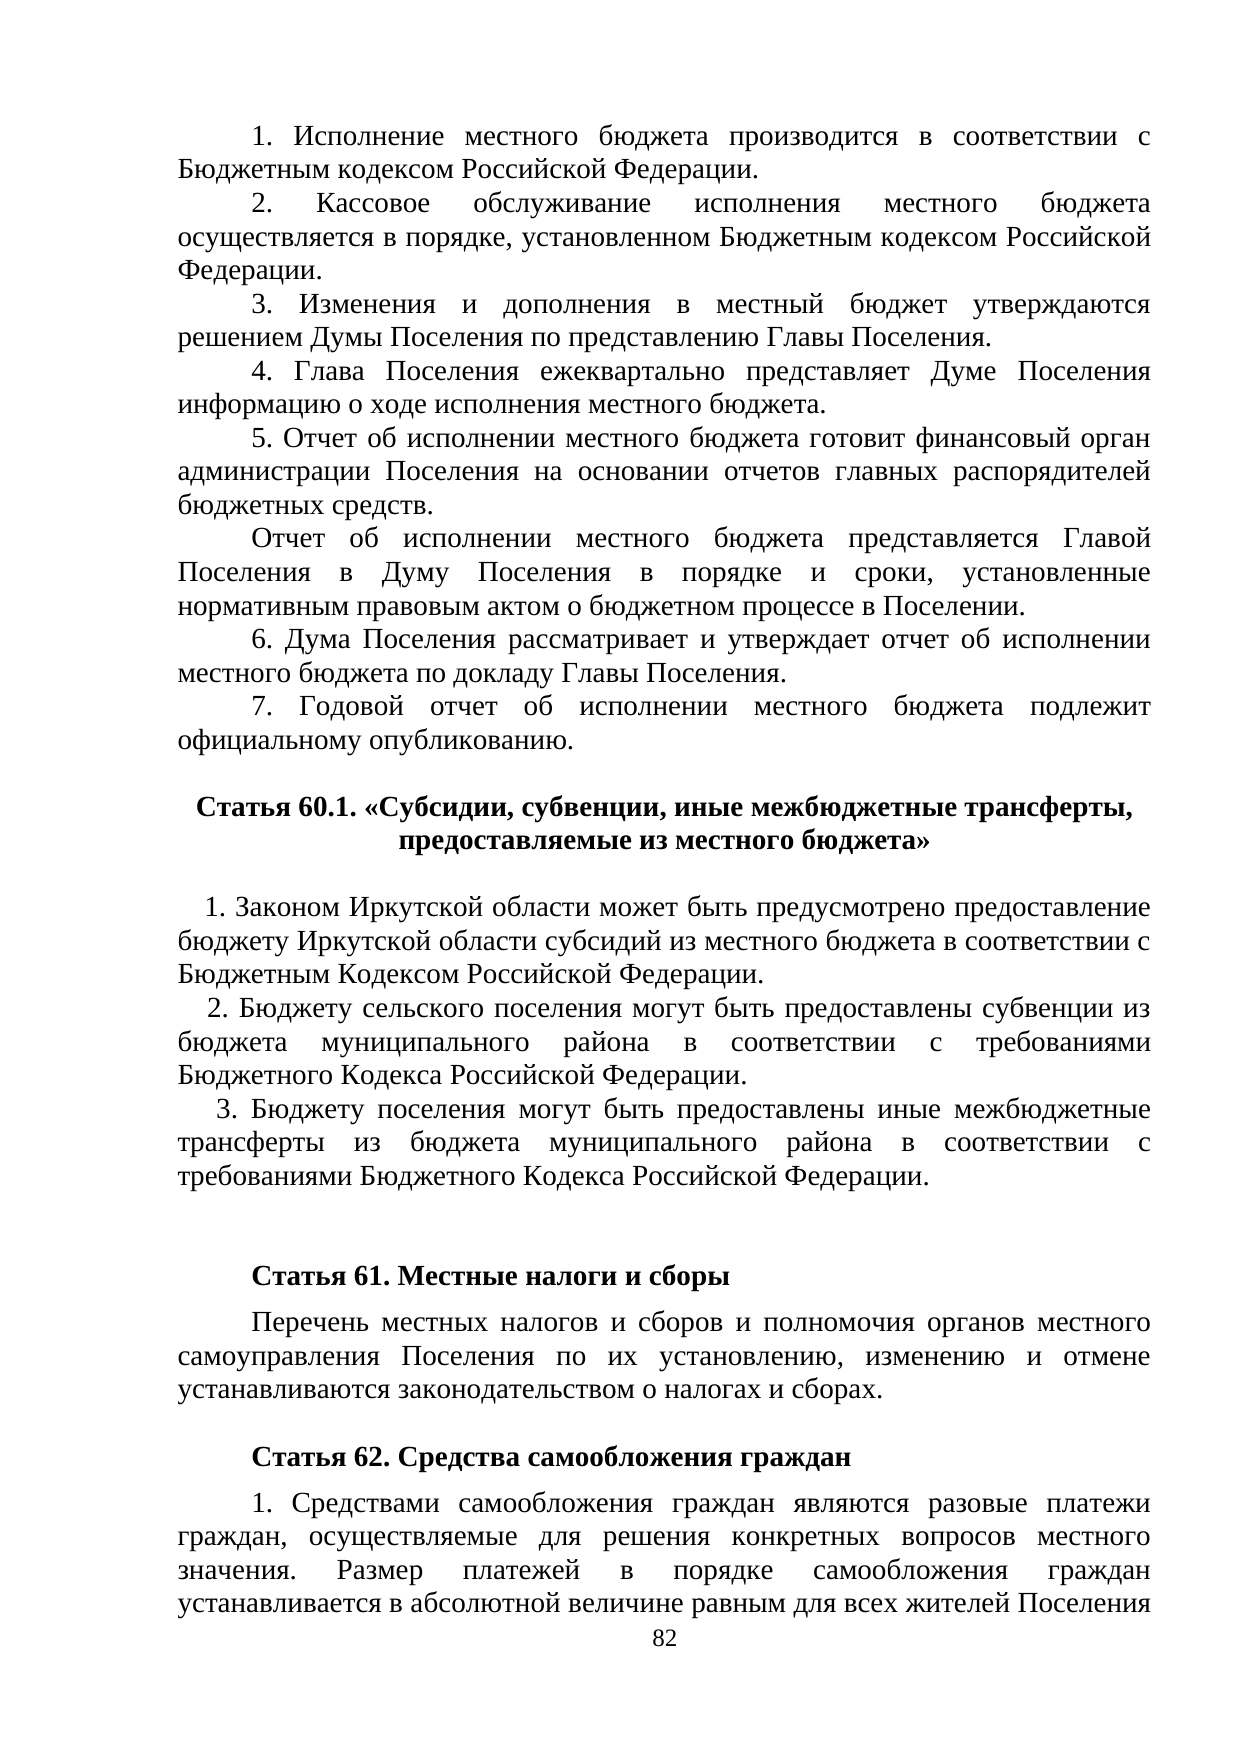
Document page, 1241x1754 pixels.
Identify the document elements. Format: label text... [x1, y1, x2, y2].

text Статья 61. Местные налоги и сборы [177, 1258, 1152, 1292]
text 7. Годовой отчет об исполнении местного бюджета подлежит официальному опубликованию. [177, 688, 1152, 755]
text Отчет об исполнении местного бюджета представляется Главой Поселения в Думу Поселения в порядке и сроки, установленные нормативным правовым актом о бюджетном процессе в Поселении. [177, 521, 1152, 621]
text 3. Бюджету поселения могут быть предоставлены иные межбюджетные трансферты из бюджета муниципального района в соответствии с требованиями Бюджетного Кодекса Российской Федерации. [177, 1091, 1152, 1191]
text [177, 1485, 1152, 1619]
text 1. Законом Иркутской области может быть предусмотрено предоставление бюджету Иркутской области субсидий из местного бюджета в соответствии с Бюджетным Кодексом Российской Федерации. [177, 889, 1152, 990]
text 5. Отчет об исполнении местного бюджета готовит финансовый орган администрации Поселения на основании отчетов главных распорядителей бюджетных средств. [177, 420, 1152, 521]
text Перечень местных налогов и сборов и полномочия органов местного самоуправления Поселения по их установлению, изменению и отмене устанавливаются законодательством о налогах и сборах. [177, 1304, 1152, 1405]
text 1. Исполнение местного бюджета производится в соответствии с Бюджетным кодексом Российской Федерации. [177, 118, 1152, 185]
text 6. Дума Поселения рассматривает и утверждает отчет об исполнении местного бюджета по докладу Главы Поселения. [177, 621, 1152, 688]
text Статья 62. Средства самообложения граждан [177, 1439, 1152, 1472]
text 2. Бюджету сельского поселения могут быть предоставлены субвенции из бюджета муниципального района в соответствии с требованиями Бюджетного Кодекса Российской Федерации. [177, 990, 1152, 1091]
text 2. Кассовое обслуживание исполнения местного бюджета осуществляется в порядке, установленном Бюджетным кодексом Российской Федерации. [177, 185, 1152, 286]
text 4. Глава Поселения ежеквартально представляет Думе Поселения информацию о ходе исполнения местного бюджета. [177, 353, 1152, 420]
text 3. Изменения и дополнения в местный бюджет утверждаются решением Думы Поселения по представлению Главы Поселения. [177, 286, 1152, 353]
text Статья 60.1. «Субсидии, субвенции, иные межбюджетные трансферты, предоставляемые из местного бюджета» [177, 789, 1152, 856]
